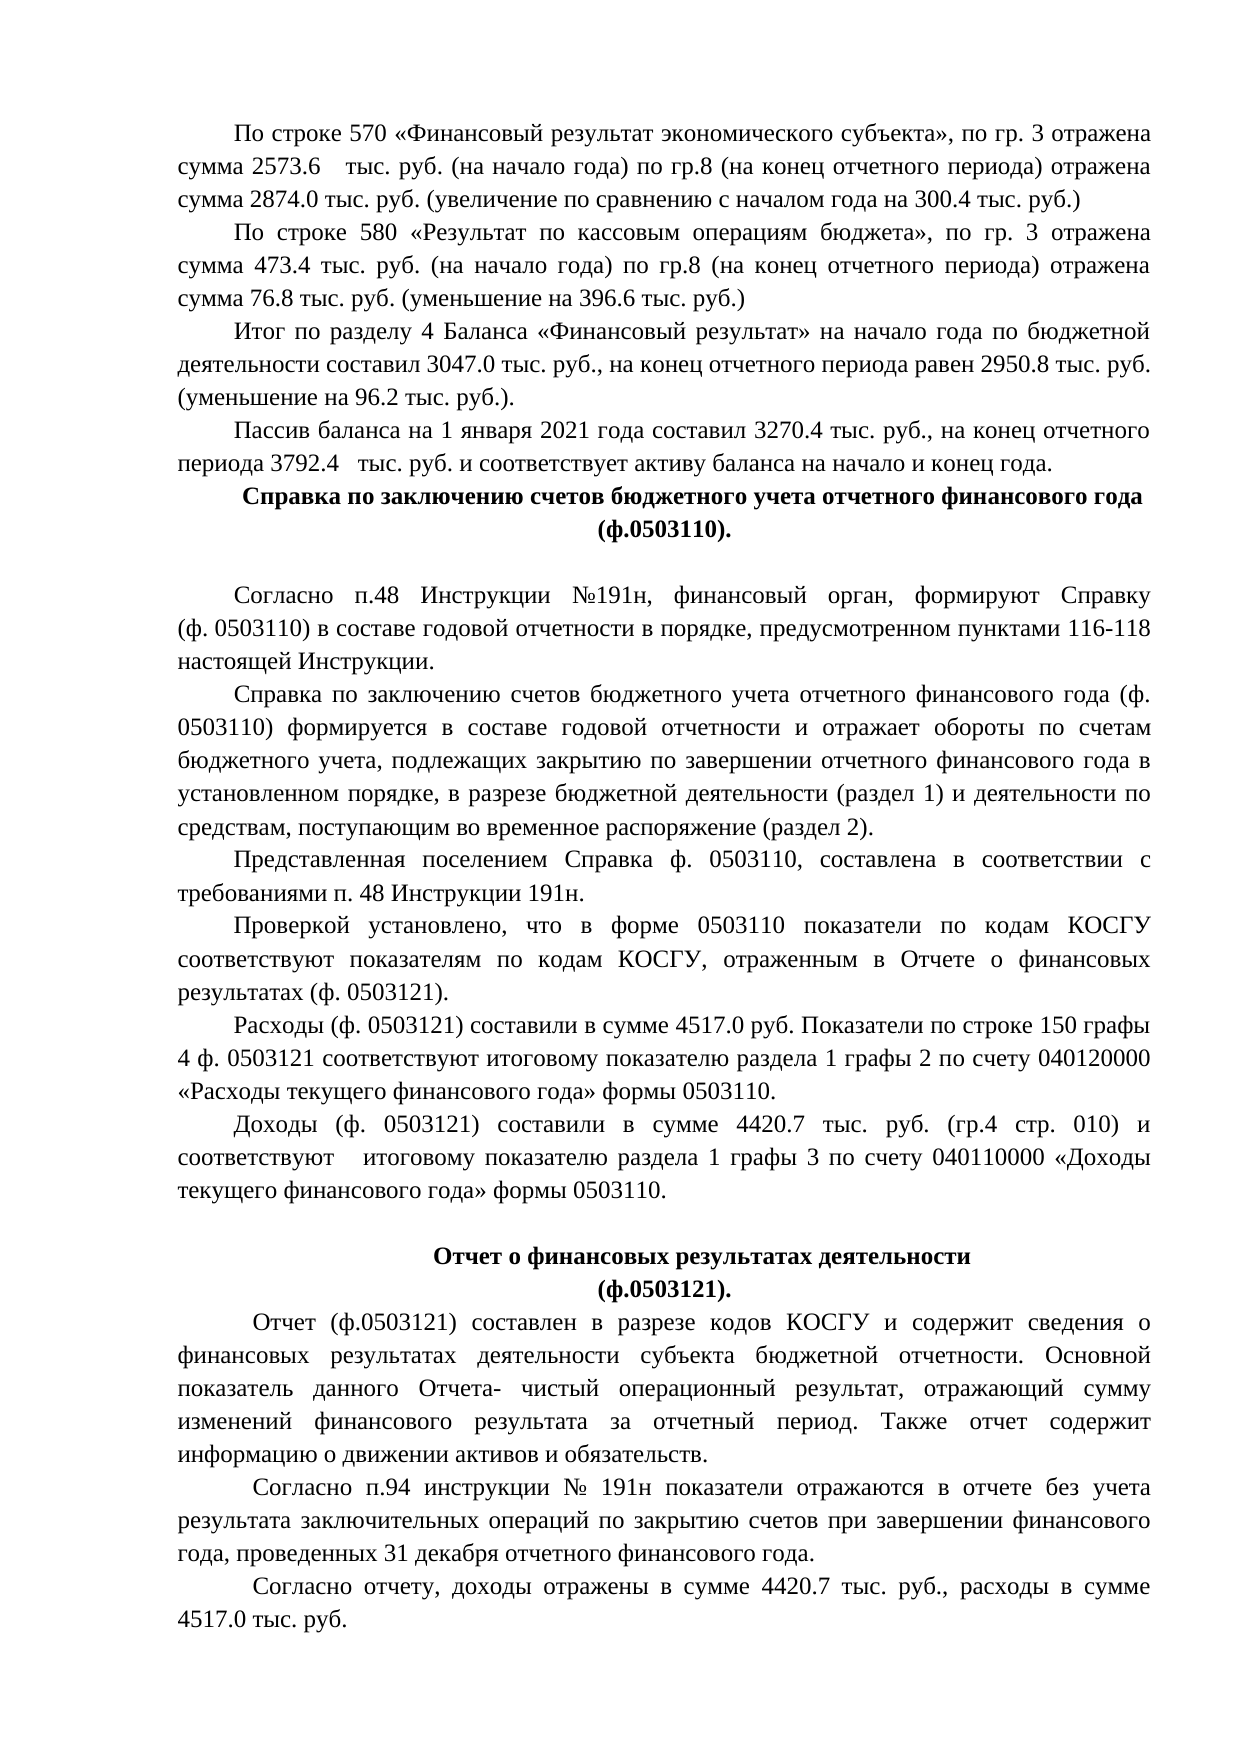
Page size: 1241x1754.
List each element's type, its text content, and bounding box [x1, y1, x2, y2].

text Итог по разделу 4 Баланса «Финансовый результат» на начало года по бюджетной деятельности составил 3047.0 тыс. руб., на конец отчетного периода равен 2950.8 тыс. руб. (уменьшение на 96.2 тыс. руб.). [177, 316, 1152, 411]
text Пассив баланса на 1 января 2021 года составил 3270.4 тыс. руб., на конец отчетного периода 3792.4 тыс. руб. и соответствует активу баланса на начало и конец года. [177, 415, 1152, 477]
text Согласно отчету, доходы отражены в сумме 4420.7 тыс. руб., расходы в сумме 4517.0 тыс. руб. [177, 1571, 1152, 1633]
text (ф.0503121). [177, 1274, 1152, 1303]
text Доходы (ф. 0503121) составили в сумме 4420.7 тыс. руб. (гр.4 стр. 010) и соответствуют итоговому показателю раздела 1 графы 3 по счету 040110000 «Доходы текущего финансового года» формы 0503110. [177, 1109, 1152, 1203]
text По строке 570 «Финансовый результат экономического субъекта», по гр. 3 отражена сумма 2573.6 тыс. руб. (на начало года) по гр.8 (на конец отчетного периода) отражена сумма 2874.0 тыс. руб. (увеличение по сравнению с началом года на 300.4 тыс. руб.) [177, 118, 1152, 213]
text По строке 580 «Результат по кассовым операциям бюджета», по гр. 3 отражена сумма 473.4 тыс. руб. (на начало года) по гр.8 (на конец отчетного периода) отражена сумма 76.8 тыс. руб. (уменьшение на 396.6 тыс. руб.) [177, 217, 1152, 312]
text Согласно п.94 инструкции № 191н показатели отражаются в отчете без учета результата заключительных операций по закрытию счетов при завершении финансового года, проведенных 31 декабря отчетного финансового года. [177, 1472, 1152, 1567]
text Справка по заключению счетов бюджетного учета отчетного финансового года (ф.0503110). [177, 481, 1152, 543]
text Отчет о финансовых результатах деятельности [177, 1241, 1152, 1269]
text Расходы (ф. 0503121) составили в сумме 4517.0 руб. Показатели по строке 150 графы 4 ф. 0503121 соответствуют итоговому показателю раздела 1 графы 2 по счету 040120000 «Расходы текущего финансового года» формы 0503110. [177, 1010, 1152, 1104]
text Представленная поселением Справка ф. 0503110, составлена в соответствии с требованиями п. 48 Инструкции 191н. [177, 844, 1152, 906]
text Проверкой установлено, что в форме 0503110 показатели по кодам КОСГУ соответствуют показателям по кодам КОСГУ, отраженным в Отчете о финансовых результатах (ф. 0503121). [177, 911, 1152, 1005]
text Справка по заключению счетов бюджетного учета отчетного финансового года (ф. 0503110) формируется в составе годовой отчетности и отражает обороты по счетам бюджетного учета, подлежащих закрытию по завершении отчетного финансового года в установленном порядке, в разрезе бюджетной деятельности (раздел 1) и деятельности по средствам, поступающим во временное распоряжение (раздел 2). [177, 679, 1152, 840]
text Отчет (ф.0503121) составлен в разрезе кодов КОСГУ и содержит сведения о финансовых результатах деятельности субъекта бюджетной отчетности. Основной показатель данного Отчета- чистый операционный результат, отражающий сумму изменений финансового результата за отчетный период. Также отчет содержит информацию о движении активов и обязательств. [177, 1307, 1152, 1468]
text Согласно п.48 Инструкции №191н, финансовый орган, формируют Справку (ф. 0503110) в составе годовой отчетности в порядке, предусмотренном пунктами 116-118 настоящей Инструкции. [177, 580, 1152, 675]
